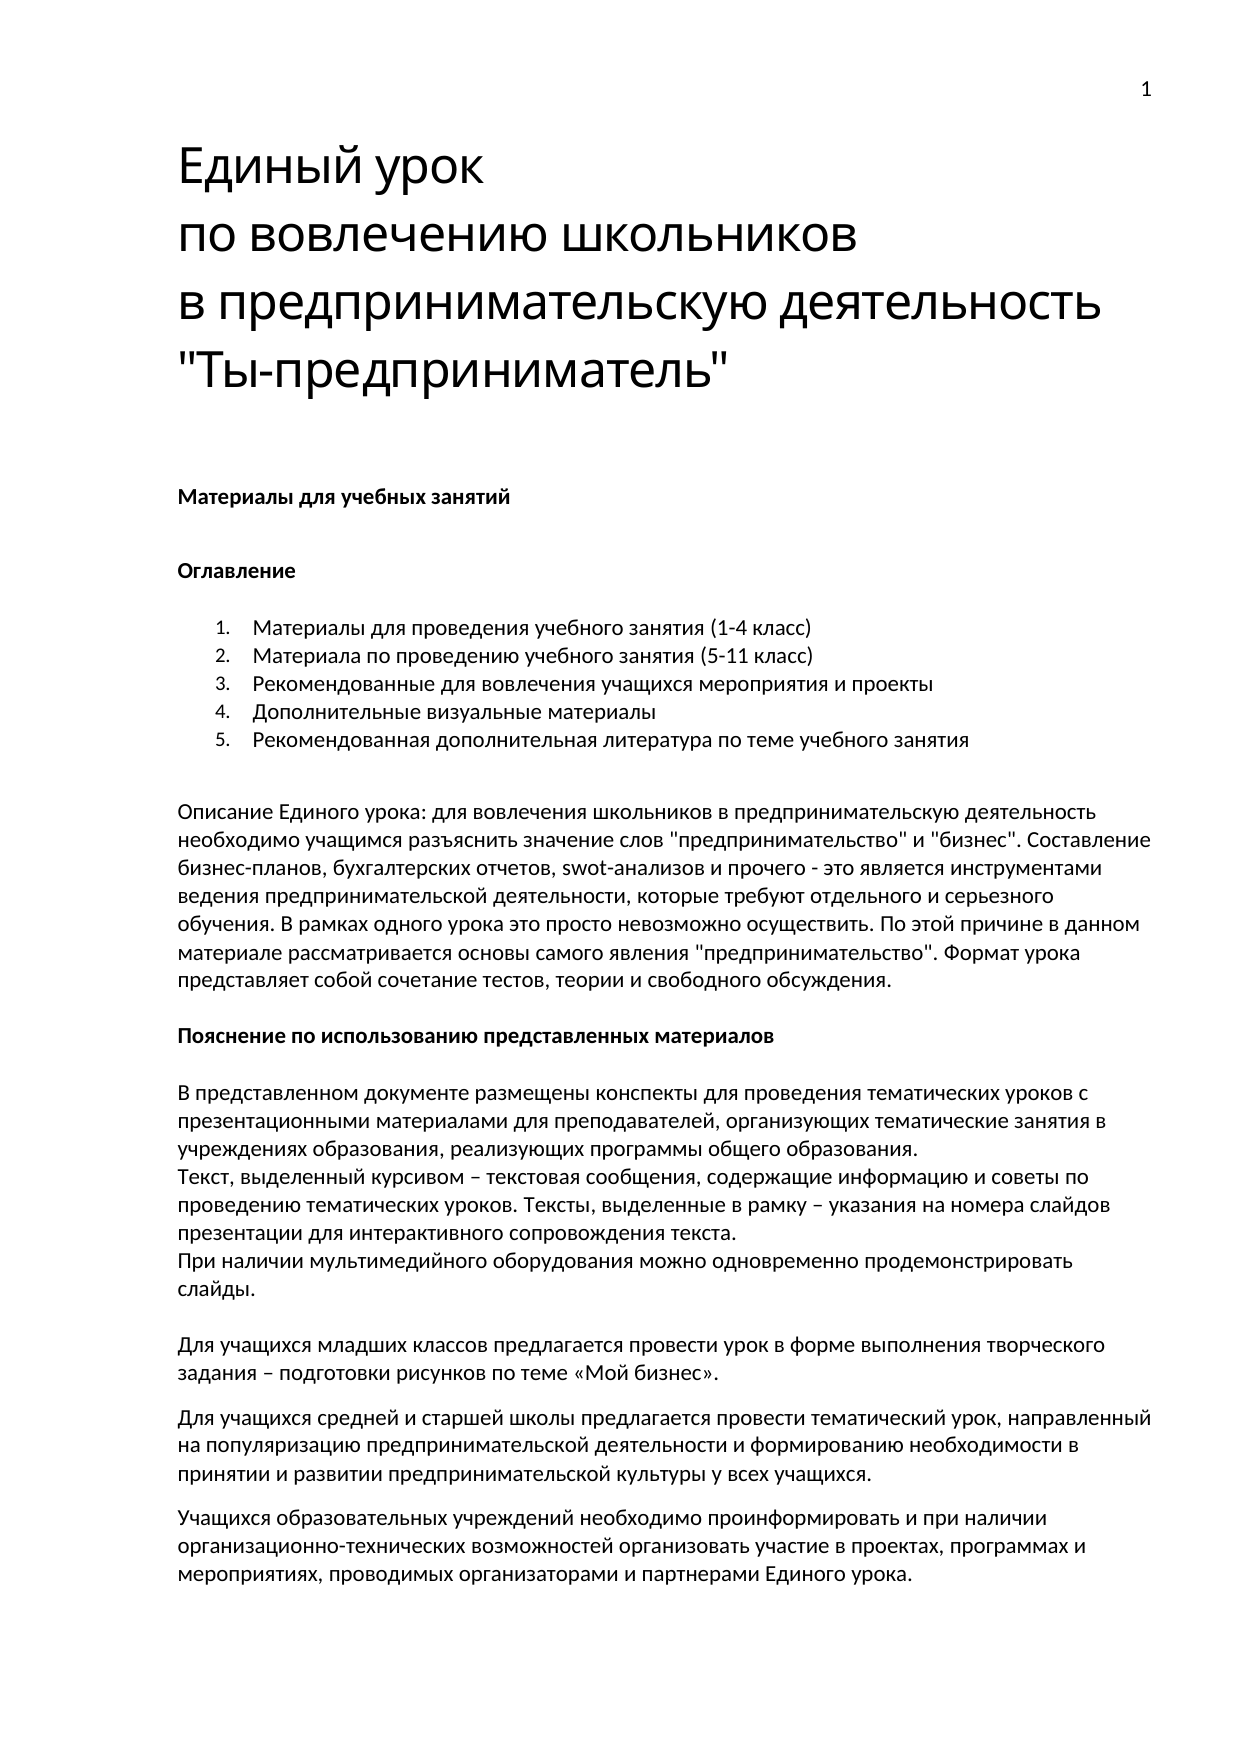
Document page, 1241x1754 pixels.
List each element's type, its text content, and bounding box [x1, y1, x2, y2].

list Материала по проведению учебного занятия (5-11 класс) [215, 641, 1152, 669]
title Единый урок [177, 130, 1152, 198]
text Оглавление [177, 557, 1152, 585]
list Дополнительные визуальные материалы [215, 697, 1152, 725]
text Для учащихся младших классов предлагается провести урок в форме выполнения творческого задания – подготовки рисунков по теме «Мой бизнес». [177, 1330, 1152, 1386]
text Текст, выделенный курсивом – текстовая сообщения, содержащие информацию и советы по проведению тематических уроков. Тексты, выделенные в рамку – указания на номера слайдов презентации для интерактивного сопровождения текста. [177, 1162, 1152, 1246]
list Рекомендованная дополнительная литература по теме учебного занятия [215, 725, 1152, 753]
list Рекомендованные для вовлечения учащихся мероприятия и проекты [215, 669, 1152, 697]
text Материалы для учебных занятий [177, 482, 1152, 510]
title по вовлечению школьников в предпринимательскую деятельность [177, 198, 1152, 334]
text Описание Единого урока: для вовлечения школьников в предпринимательскую деятельность необходимо учащимся разъяснить значение слов "предпринимательство" и "бизнес". Составление бизнес-планов, бухгалтерских отчетов, swot-анализов и прочего - это является инструментами ведения предпринимательской деятельности, которые требуют отдельного и серьезного обучения. В рамках одного урока это просто невозможно осуществить. По этой причине в данном материале рассматривается основы самого явления "предпринимательство". Формат урока представляет собой сочетание тестов, теории и свободного обсуждения. [177, 797, 1152, 994]
text В представленном документе размещены конспекты для проведения тематических уроков с презентационными материалами для преподавателей, организующих тематические занятия в учреждениях образования, реализующих программы общего образования. [177, 1078, 1152, 1162]
text Учащихся образовательных учреждений необходимо проинформировать и при наличии организационно-технических возможностей организовать участие в проектах, программах и мероприятиях, проводимых организаторами и партнерами Единого урока. [177, 1503, 1152, 1587]
text Пояснение по использованию представленных материалов [177, 1022, 1152, 1050]
title "Ты-предприниматель" [177, 334, 1152, 482]
list Материалы для проведения учебного занятия (1-4 класс) [215, 613, 1152, 641]
text При наличии мультимедийного оборудования можно одновременно продемонстрировать слайды. [177, 1246, 1152, 1302]
text Для учащихся средней и старшей школы предлагается провести тематический урок, направленный на популяризацию предпринимательской деятельности и формированию необходимости в принятии и развитии предпринимательской культуры у всех учащихся. [177, 1403, 1152, 1487]
